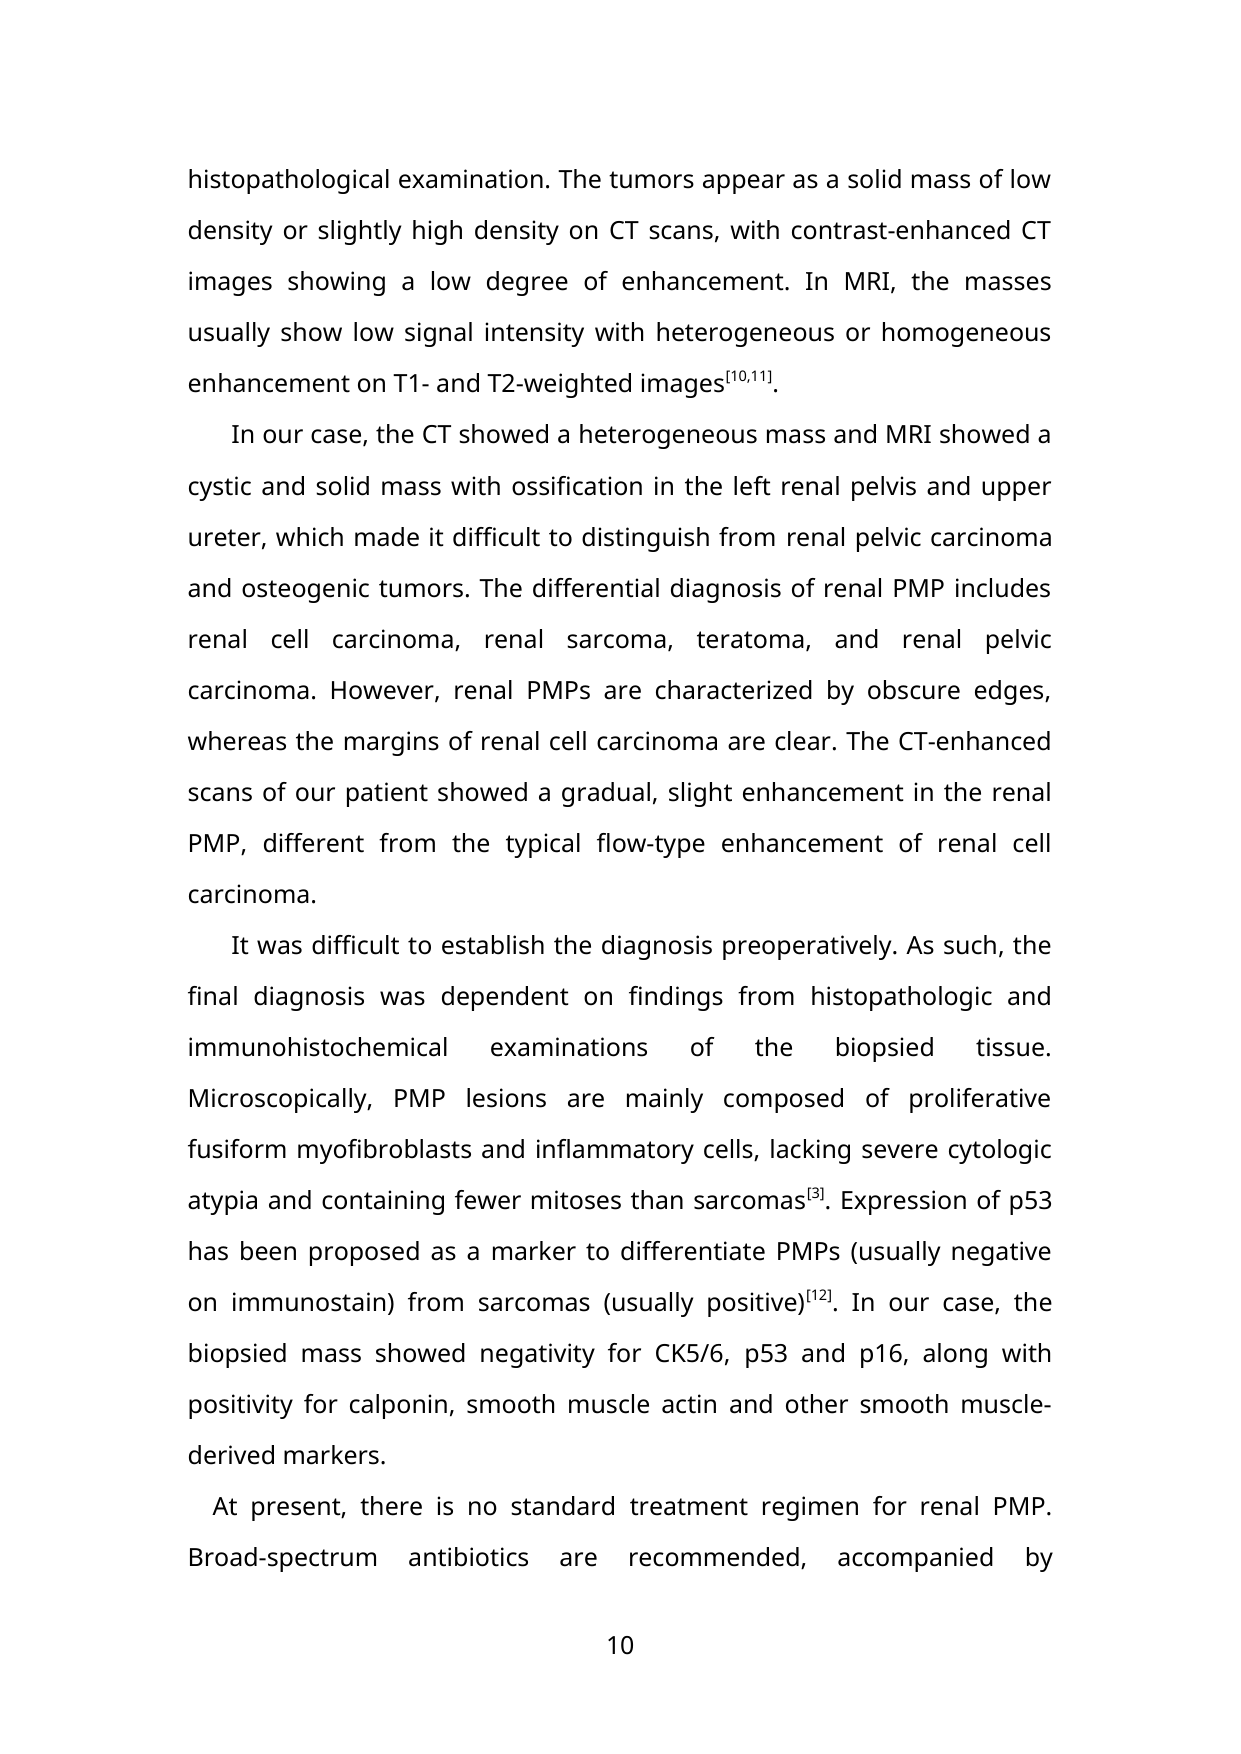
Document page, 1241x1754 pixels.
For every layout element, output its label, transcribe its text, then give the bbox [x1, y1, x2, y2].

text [187, 162, 1053, 400]
text In our case, the CT showed a heterogeneous mass and MRI showed a cystic and solid mass with ossification in the left renal pelvis and upper ureter, which made it difficult to distinguish from renal pelvic carcinoma and osteogenic tumors. The differential diagnosis of renal PMP includes renal cell carcinoma, renal sarcoma, teratoma, and renal pelvic carcinoma. However, renal PMPs are characterized by obscure edges, whereas the margins of renal cell carcinoma are clear. The CT-enhanced scans of our patient showed a gradual, slight enhancement in the renal PMP, different from the typical flow-type enhancement of renal cell carcinoma. [187, 417, 1053, 911]
text It was difficult to establish the diagnosis preoperatively. As such, the final diagnosis was dependent on findings from histopathologic and immunohistochemical examinations of the biopsied tissue. Microscopically, PMP lesions are mainly composed of proliferative fusiform myofibroblasts and inflammatory cells, lacking severe cytologic atypia and containing fewer mitoses than sarcomas[3]. Expression of p53 has been proposed as a marker to differentiate PMPs (usually negative on immunostain) from sarcomas (usually positive)[12]. In our case, the biopsied mass showed negativity for CK5/6, p53 and p16, along with positivity for calponin, smooth muscle actin and other smooth muscle-derived markers. [187, 928, 1053, 1472]
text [187, 1489, 1053, 1574]
